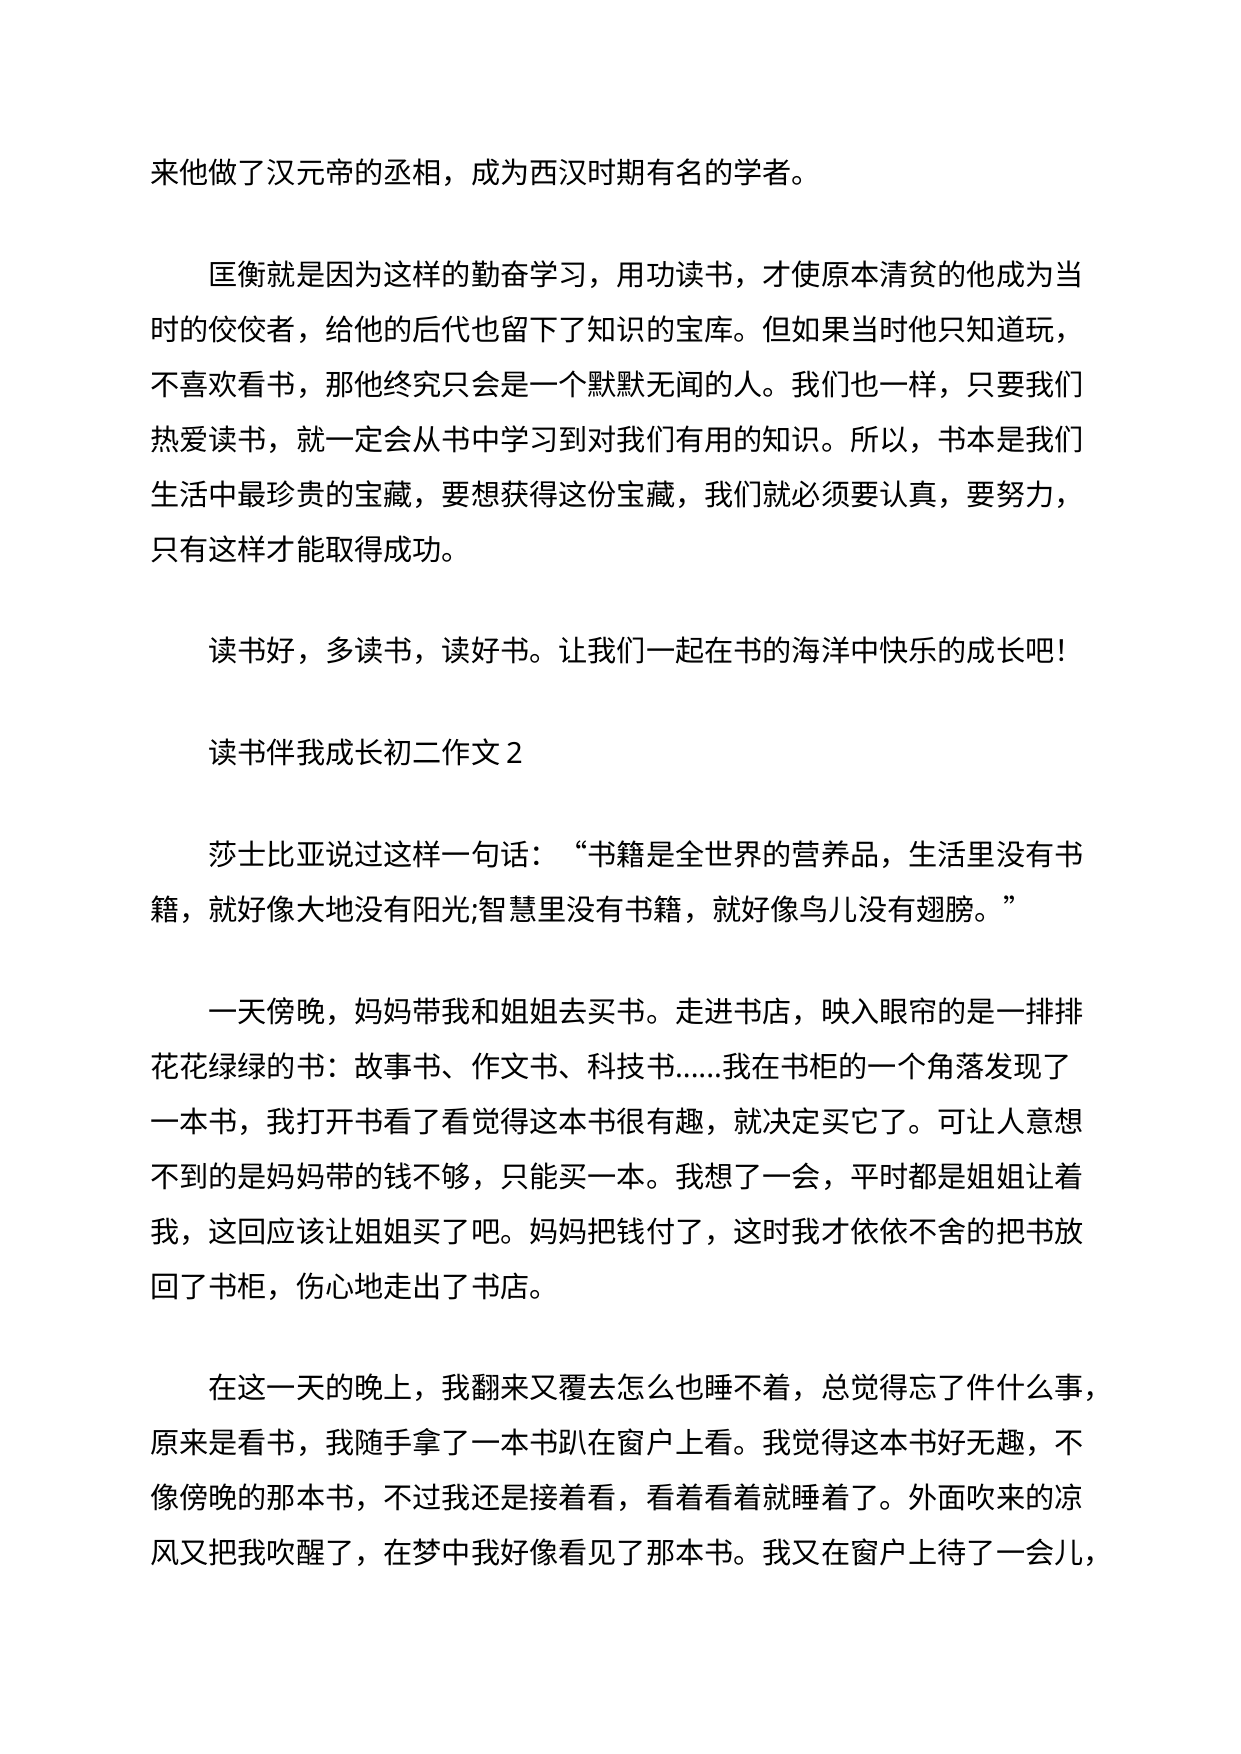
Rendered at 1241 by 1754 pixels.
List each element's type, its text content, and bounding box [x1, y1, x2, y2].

text 一天傍晚，妈妈带我和姐姐去买书。走进书店，映入眼帘的是一排排花花绿绿的书：故事书、作文书、科技书......我在书柜的一个角落发现了一本书，我打开书看了看觉得这本书很有趣，就决定买它了。可让人意想不到的是妈妈带的钱不够，只能买一本。我想了一会，平时都是姐姐让着我，这回应该让姐姐买了吧。妈妈把钱付了，这时我才依依不舍的把书放回了书柜，伤心地走出了书店。 [150, 989, 1090, 1306]
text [150, 150, 1090, 192]
text 匡衡就是因为这样的勤奋学习，用功读书，才使原本清贫的他成为当时的佼佼者，给他的后代也留下了知识的宝库。但如果当时他只知道玩，不喜欢看书，那他终究只会是一个默默无闻的人。我们也一样，只要我们热爱读书，就一定会从书中学习到对我们有用的知识。所以，书本是我们生活中最珍贵的宝藏，要想获得这份宝藏，我们就必须要认真，要努力，只有这样才能取得成功。 [150, 252, 1090, 568]
text 读书伴我成长初二作文2 [150, 730, 1090, 772]
text 读书好，多读书，读好书。让我们一起在书的海洋中快乐的成长吧！ [150, 628, 1090, 670]
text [150, 1365, 1090, 1572]
text 莎士比亚说过这样一句话：“书籍是全世界的营养品，生活里没有书籍，就好像大地没有阳光;智慧里没有书籍，就好像鸟儿没有翅膀。” [150, 832, 1090, 929]
